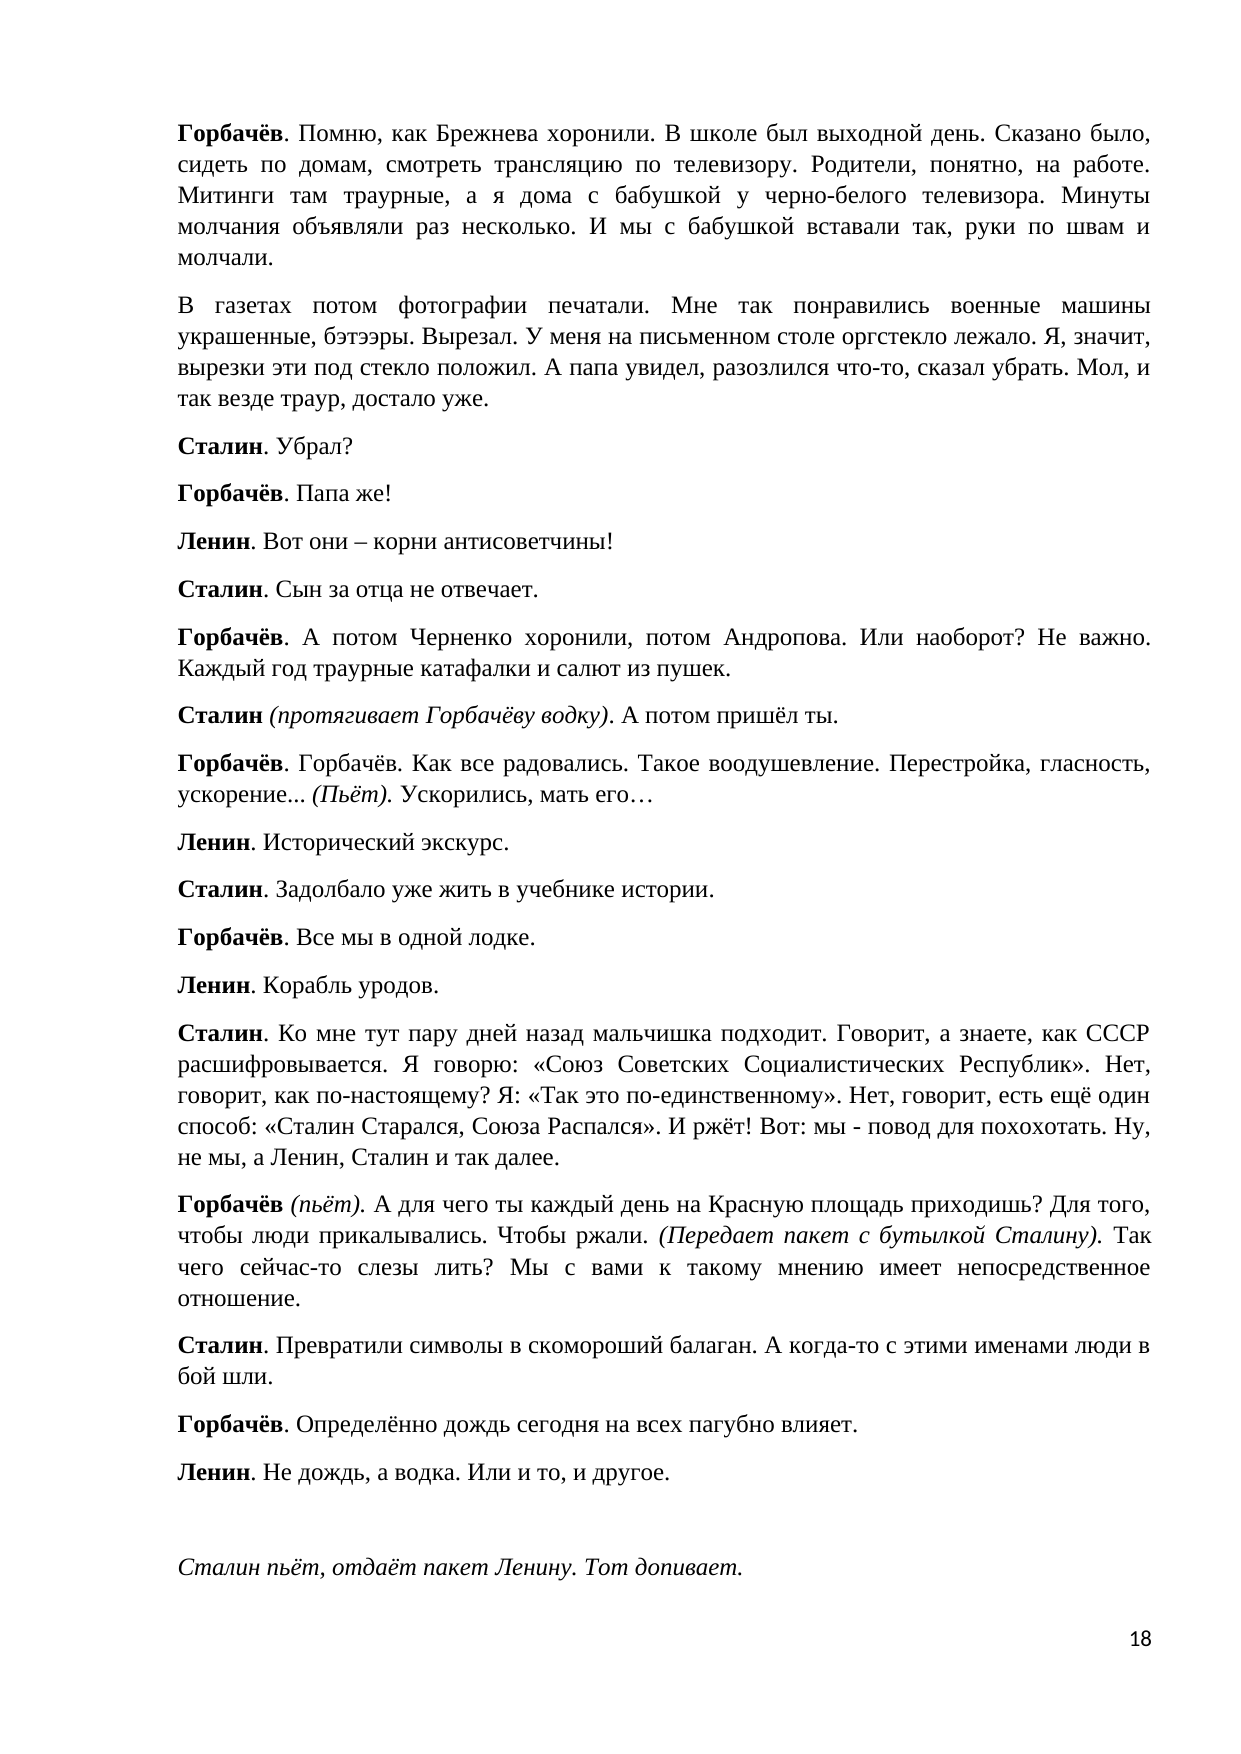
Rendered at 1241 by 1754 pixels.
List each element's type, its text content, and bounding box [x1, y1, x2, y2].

text В газетах потом фотографии печатали. Мне так понравились военные машины украшенные, бэтээры. Вырезал. У меня на письменном столе оргстекло лежало. Я, значит, вырезки эти под стекло положил. А папа увидел, разозлился что-то, сказал убрать. Мол, и так везде траур, достало уже. [177, 290, 1152, 412]
text Сталин. Убрал? [177, 431, 1152, 459]
text Ленин. Вот они – корни антисоветчины! [177, 526, 1152, 555]
text Сталин пьёт, отдаёт пакет Ленину. Тот допивает. [177, 1552, 1152, 1581]
text Сталин. Задолбало уже жить в учебнике истории. [177, 874, 1152, 903]
text Ленин. Корабль уродов. [177, 970, 1152, 999]
text Сталин (протягивает Горбачёву водку). А потом пришёл ты. [177, 700, 1152, 729]
text Горбачёв. Папа же! [177, 478, 1152, 507]
text Сталин. Превратили символы в скомороший балаган. А когда-то с этими именами люди в бой шли. [177, 1330, 1152, 1390]
text Горбачёв. Горбачёв. Как все радовались. Такое воодушевление. Перестройка, гласность, ускорение... (Пьёт). Ускорились, мать его… [177, 748, 1152, 808]
text Горбачёв. Определённо дождь сегодня на всех пагубно влияет. [177, 1409, 1152, 1438]
text Сталин. Сын за отца не отвечает. [177, 574, 1152, 603]
text Ленин. Исторический экскурс. [177, 827, 1152, 856]
text Сталин. Ко мне тут пару дней назад мальчишка подходит. Говорит, а знаете, как СССР расшифровывается. Я говорю: «Союз Советских Социалистических Республик». Нет, говорит, как по-настоящему? Я: «Так это по-единственному». Нет, говорит, есть ещё один способ: «Сталин Старался, Союза Распался». И ржёт! Вот: мы - повод для похохотать. Ну, не мы, а Ленин, Сталин и так далее. [177, 1018, 1152, 1171]
text Горбачёв. Помню, как Брежнева хоронили. В школе был выходной день. Сказано было, сидеть по домам, смотреть трансляцию по телевизору. Родители, понятно, на работе. Митинги там траурные, а я дома с бабушкой у черно-белого телевизора. Минуты молчания объявляли раз несколько. И мы с бабушкой вставали так, руки по швам и молчали. [177, 118, 1152, 271]
text Ленин. Не дождь, а водка. Или и то, и другое. [177, 1457, 1152, 1486]
text Горбачёв. Все мы в одной лодке. [177, 922, 1152, 951]
text Горбачёв. А потом Черненко хоронили, потом Андропова. Или наоборот? Не важно. Каждый год траурные катафалки и салют из пушек. [177, 622, 1152, 681]
text Горбачёв (пьёт). А для чего ты каждый день на Красную площадь приходишь? Для того, чтобы люди прикалывались. Чтобы ржали. (Передает пакет с бутылкой Сталину). Так чего сейчас-то слезы лить? Мы с вами к такому мнению имеет непосредственное отношение. [177, 1189, 1152, 1311]
